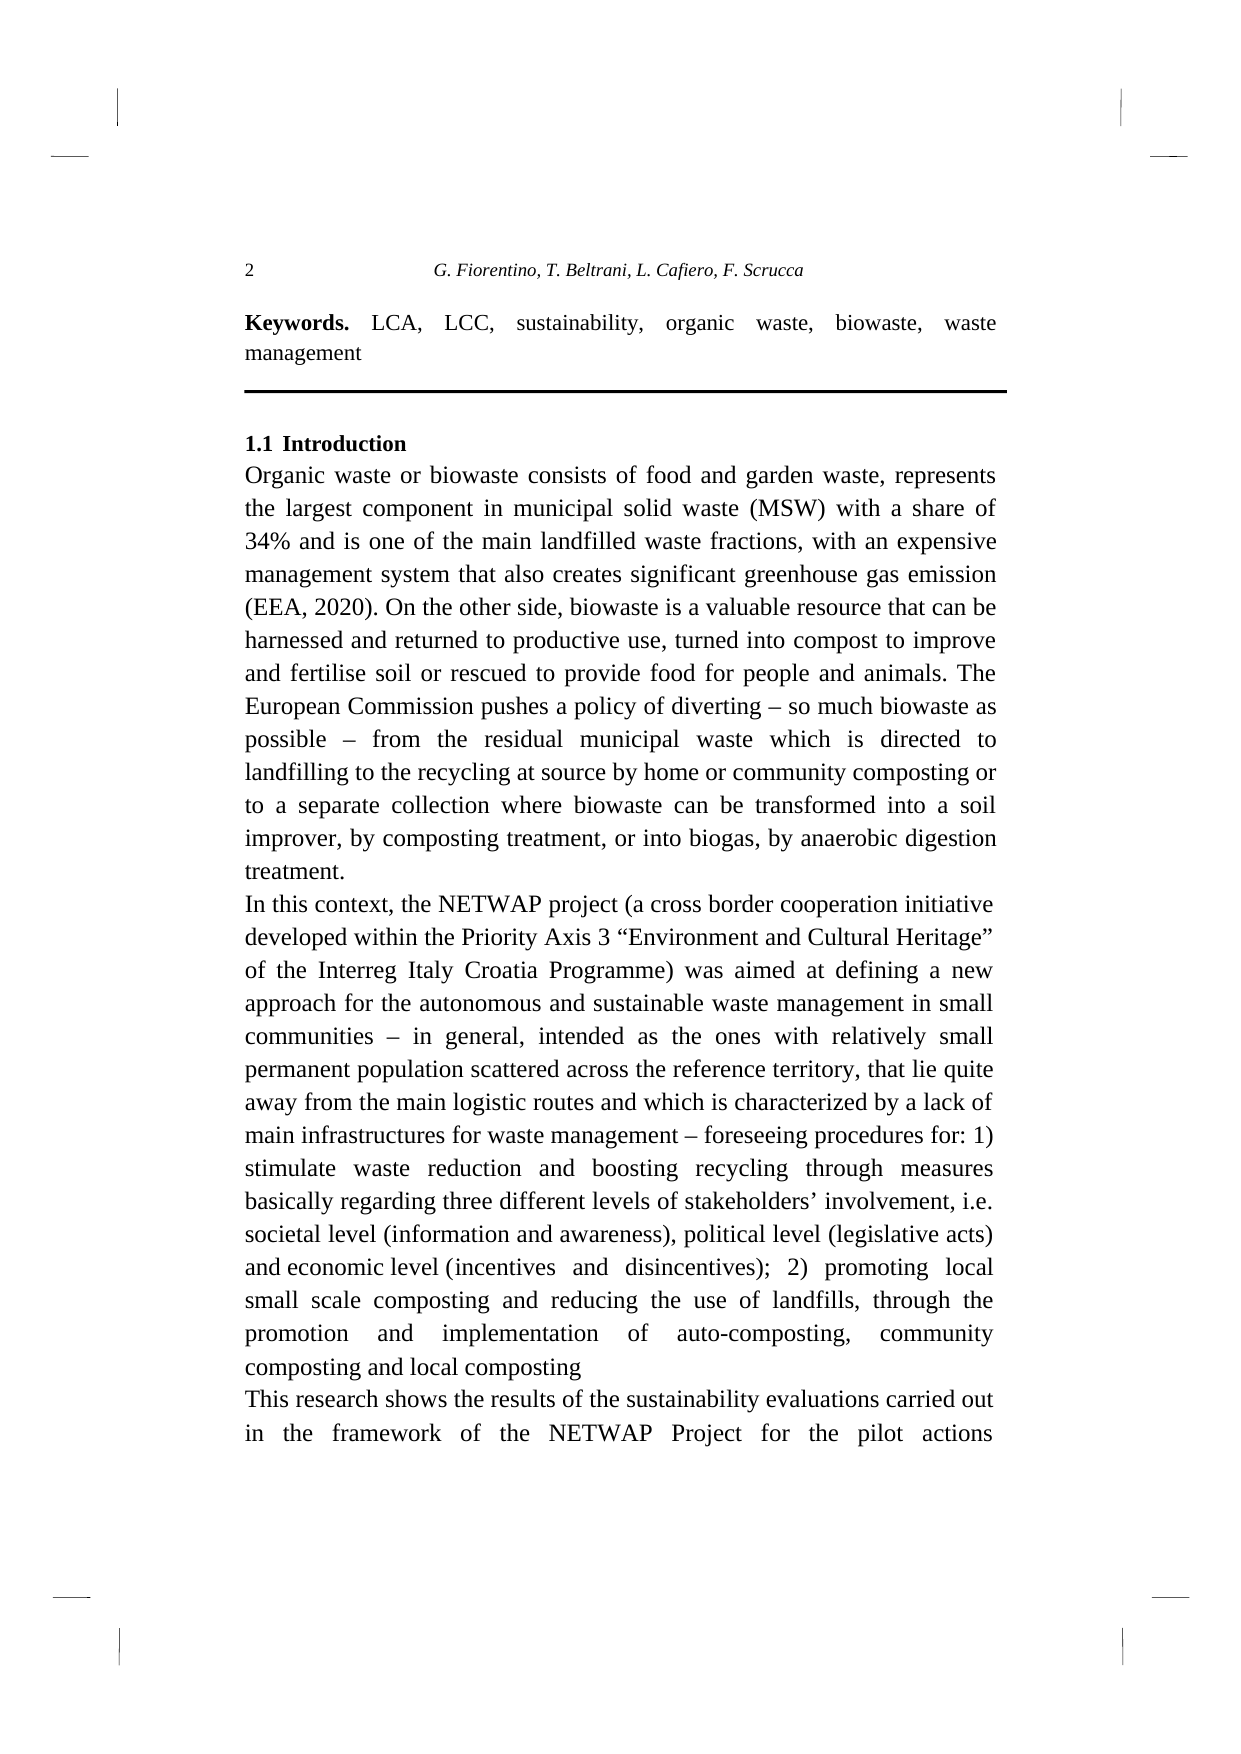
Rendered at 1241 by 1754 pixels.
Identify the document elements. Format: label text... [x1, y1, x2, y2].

text Organic waste or biowaste consists of food and garden waste, represents the largest component in municipal solid waste (MSW) with a share of 34% and is one of the main landfilled waste fractions, with an expensive management system that also creates significant greenhouse gas emission (EEA, 2020). On the other side, biowaste is a valuable resource that can be harnessed and returned to productive use, turned into compost to improve and fertilise soil or rescued to provide food for people and animals. The European Commission pushes a policy of diverting – so much biowaste as possible – from the residual municipal waste which is directed to landfilling to the recycling at source by home or community composting or to a separate collection where biowaste can be transformed into a soil improver, by composting treatment, or into biogas, by anaerobic digestion treatment. [244, 460, 997, 885]
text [244, 1384, 994, 1446]
text In this context, the NETWAP project (a cross border cooperation initiative developed within the Priority Axis 3 “Environment and Cultural Heritage” of the Interreg Italy Croatia Programme) was aimed at defining a new approach for the autonomous and sustainable waste management in small communities – in general, intended as the ones with relatively small permanent population scattered across the reference territory, that lie quite away from the main logistic routes and which is characterized by a lack of main infrastructures for waste management – foreseeing procedures for: 1) stimulate waste reduction and boosting recycling through measures basically regarding three different levels of stakeholders’ involvement, i.e. societal level (information and awareness), political level (legislative acts) and economic level ( incentives and disincentives); 2) promoting local small scale composting and reducing the use of landfills, through the promotion and implementation of auto-composting, community composting and local composting [244, 889, 994, 1380]
text Keywords. LCA, LCC, sustainability, organic waste, biowaste, waste management [244, 309, 997, 366]
subtitle Introduction [244, 430, 994, 456]
